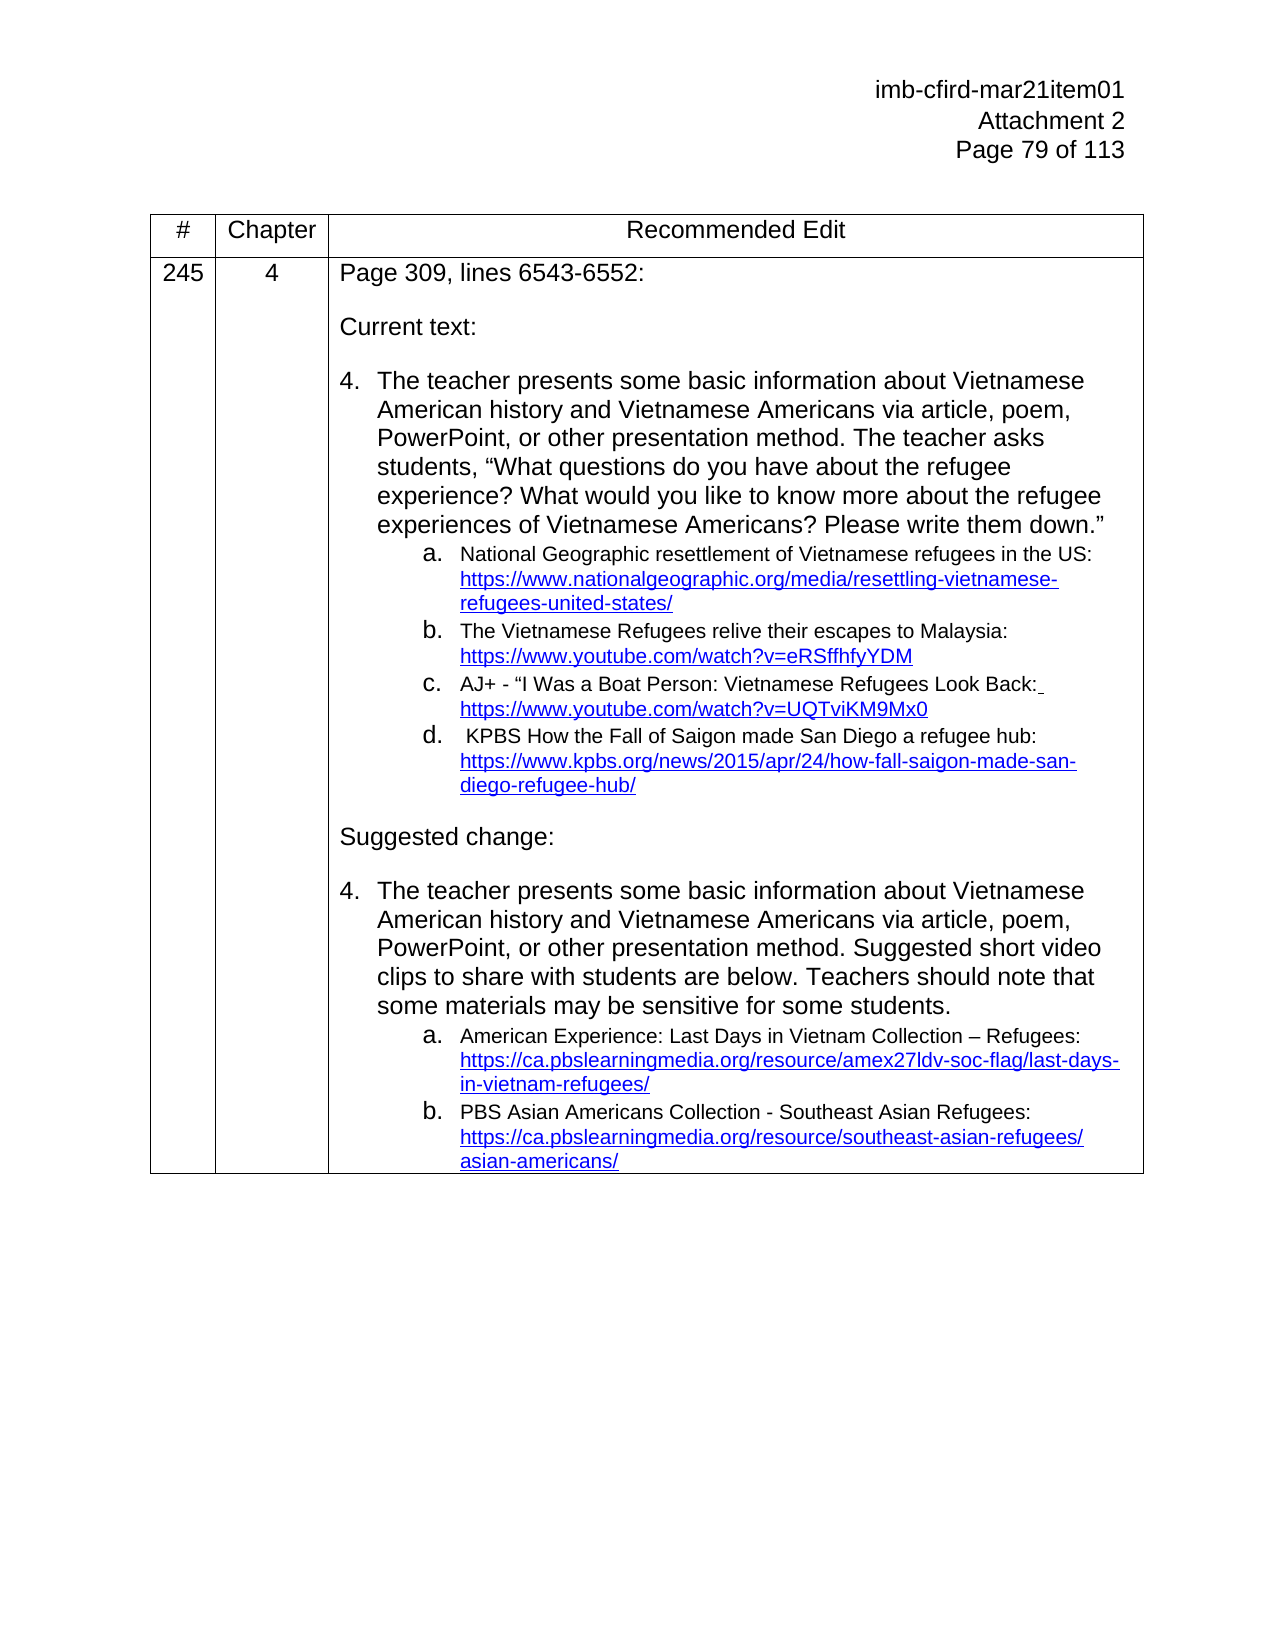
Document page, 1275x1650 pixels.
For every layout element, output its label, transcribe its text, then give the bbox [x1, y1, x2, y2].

table_cell 4 [216, 258, 328, 1173]
table_header Chapter [216, 215, 328, 257]
table_cell Page 309, lines 6543-6552: Current text: The teacher presents some basic information about Vietnamese American history and Vietnamese Americans via article, poem, PowerPoint, or other presentation method. The teacher asks students, “What questions do you have about the refugee experience? What would you like to know more about the refugee experiences of Vietnamese Americans? Please write them down.” National Geographic resettlement of Vietnamese refugees in the US: https://www.nationalgeographic.org/media/resettling-vietnamese-refugees-united-states/ The Vietnamese Refugees relive their escapes to Malaysia: https://www.youtube.com/watch?v=eRSffhfyYDM AJ+ - “I Was a Boat Person: Vietnamese Refugees Look Back: https://www.youtube.com/watch?v=UQTviKM9Mx0 KPBS How the Fall of Saigon made San Diego a refugee hub: https://www.kpbs.org/news/2015/apr/24/how-fall-saigon-made-san-diego-refugee-hub/ Suggested change: The teacher presents some basic information about Vietnamese American history and Vietnamese Americans via article, poem, PowerPoint, or other presentation method. Suggested short video clips to share with students are below. Teachers should note that some materials may be sensitive for some students. American Experience: Last Days in Vietnam Collection – Refugees: https://ca.pbslearningmedia.org/resource/amex27ldv-soc-flag/last-days-in-vietnam-refugees/ PBS Asian Americans Collection - Southeast Asian Refugees: https://ca.pbslearningmedia.org/resource/southeast-asian-refugees/asian-americans/ [329, 258, 1143, 1173]
table_header Recommended Edit [329, 215, 1143, 257]
table_header # [151, 215, 215, 257]
table_cell 245 [151, 258, 215, 1173]
